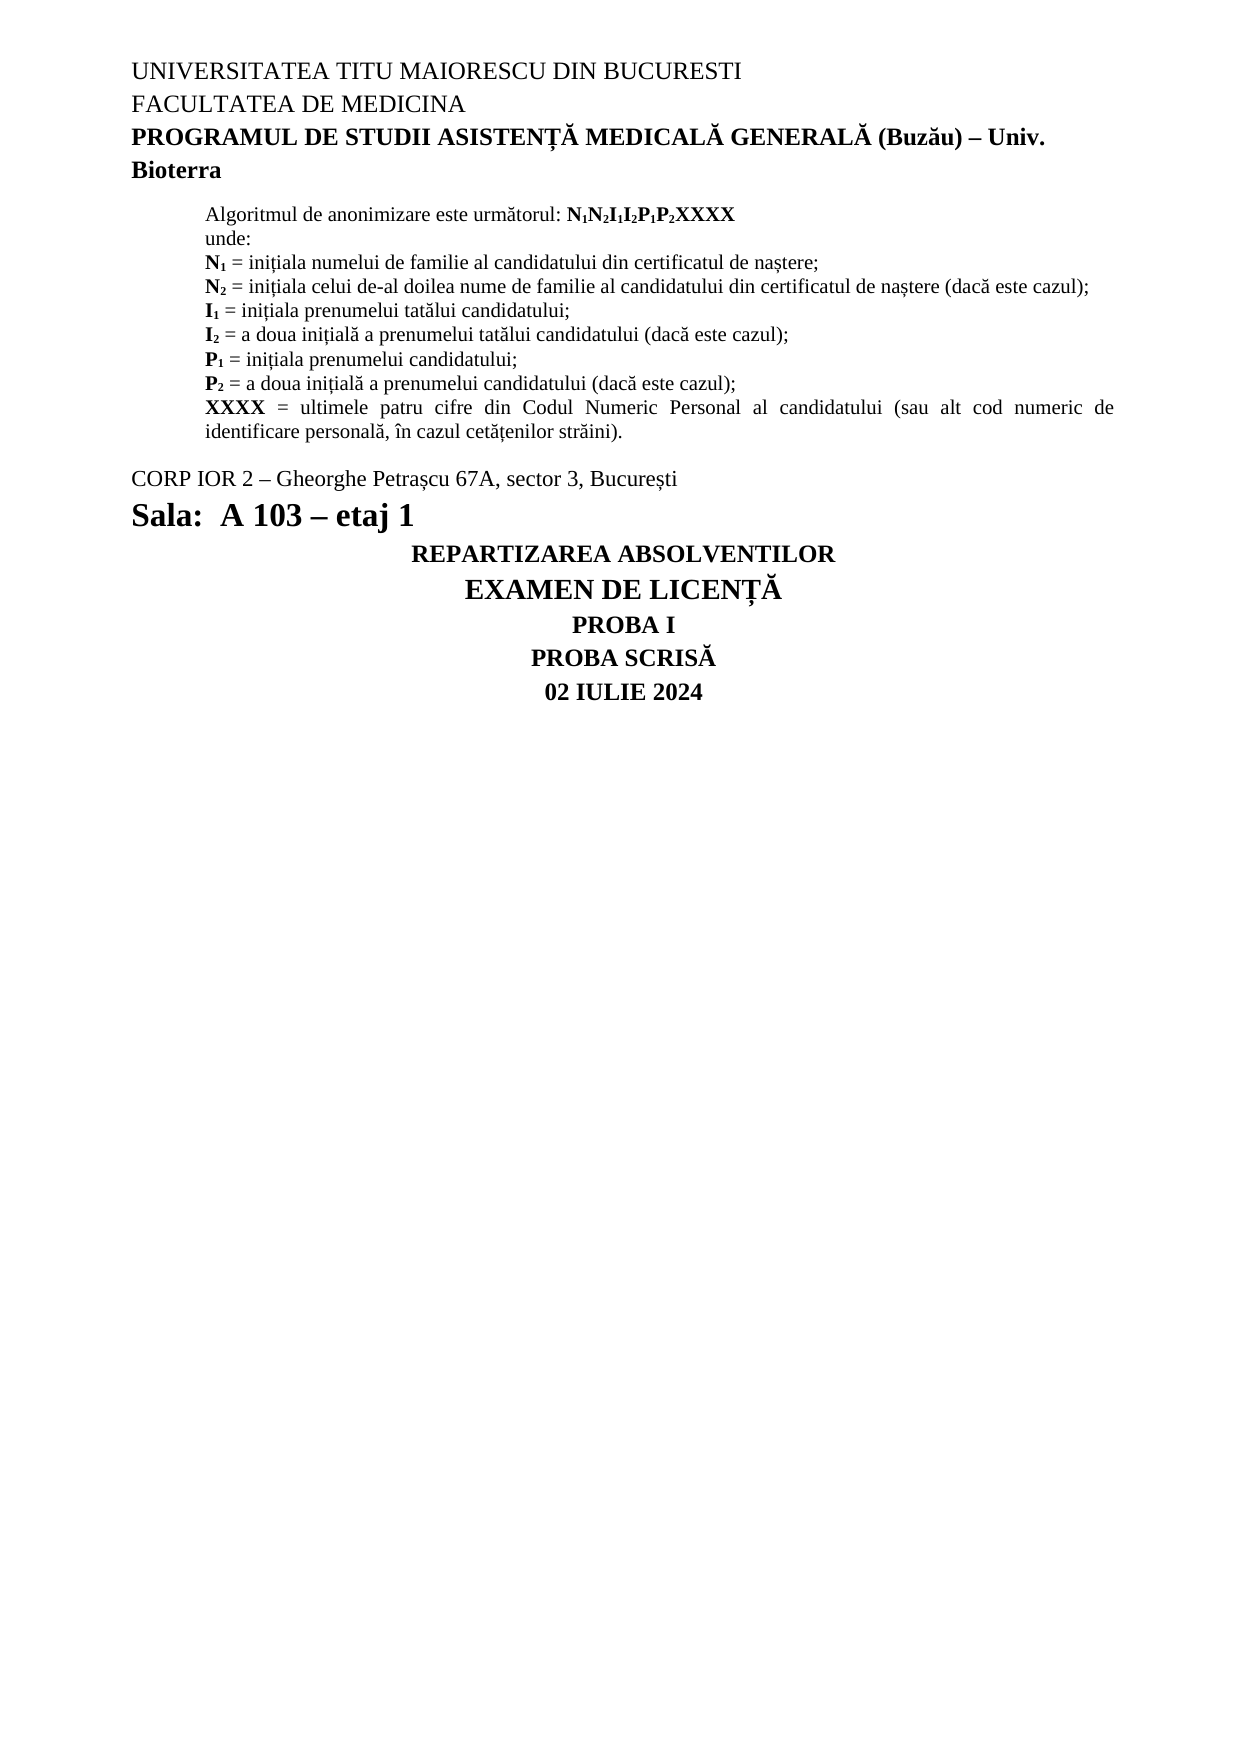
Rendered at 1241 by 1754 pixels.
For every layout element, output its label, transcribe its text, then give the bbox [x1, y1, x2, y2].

text P2 = a doua inițială a prenumelui candidatului (dacă este cazul); [131, 371, 1116, 394]
text PROBA I [131, 611, 1116, 639]
text EXAMEN DE LICENȚĂ [131, 572, 1116, 606]
text CORP IOR 2 – Gheorghe Petrașcu 67A, sector 3, București [131, 465, 1116, 491]
text N1 = inițiala numelui de familie al candidatului din certificatul de naștere; [131, 250, 1116, 274]
text PROBA SCRISĂ [131, 643, 1116, 672]
text N2 = inițiala celui de-al doilea nume de familie al candidatului din certificatul de naștere (dacă este cazul); [205, 274, 1116, 298]
text REPARTIZAREA ABSOLVENTILOR [131, 539, 1116, 568]
text P1 = inițiala prenumelui candidatului; [131, 346, 1116, 371]
text Sala: A 103 – etaj 1 [131, 495, 1116, 533]
text Algoritmul de anonimizare este următorul: N1N2I1I2P1P2XXXX [187, 202, 1116, 226]
text XXXX = ultimele patru cifre din Codul Numeric Personal al candidatului (sau alt cod numeric de identificare personală, în cazul cetățenilor străini). [205, 394, 1116, 443]
text 02 IULIE 2024 [131, 677, 1116, 705]
text PROGRAMUL DE STUDII ASISTENȚĂ MEDICALĂ GENERALĂ (Buzău) – Univ. Bioterra [131, 122, 1116, 184]
text FACULTATEA DE MEDICINA [131, 89, 1116, 118]
text unde: [131, 226, 1116, 250]
text I1 = inițiala prenumelui tatălui candidatului; [131, 298, 1116, 322]
text I2 = a doua inițială a prenumelui tatălui candidatului (dacă este cazul); [131, 322, 1116, 346]
text UNIVERSITATEA TITU MAIORESCU DIN BUCURESTI [131, 56, 1116, 85]
